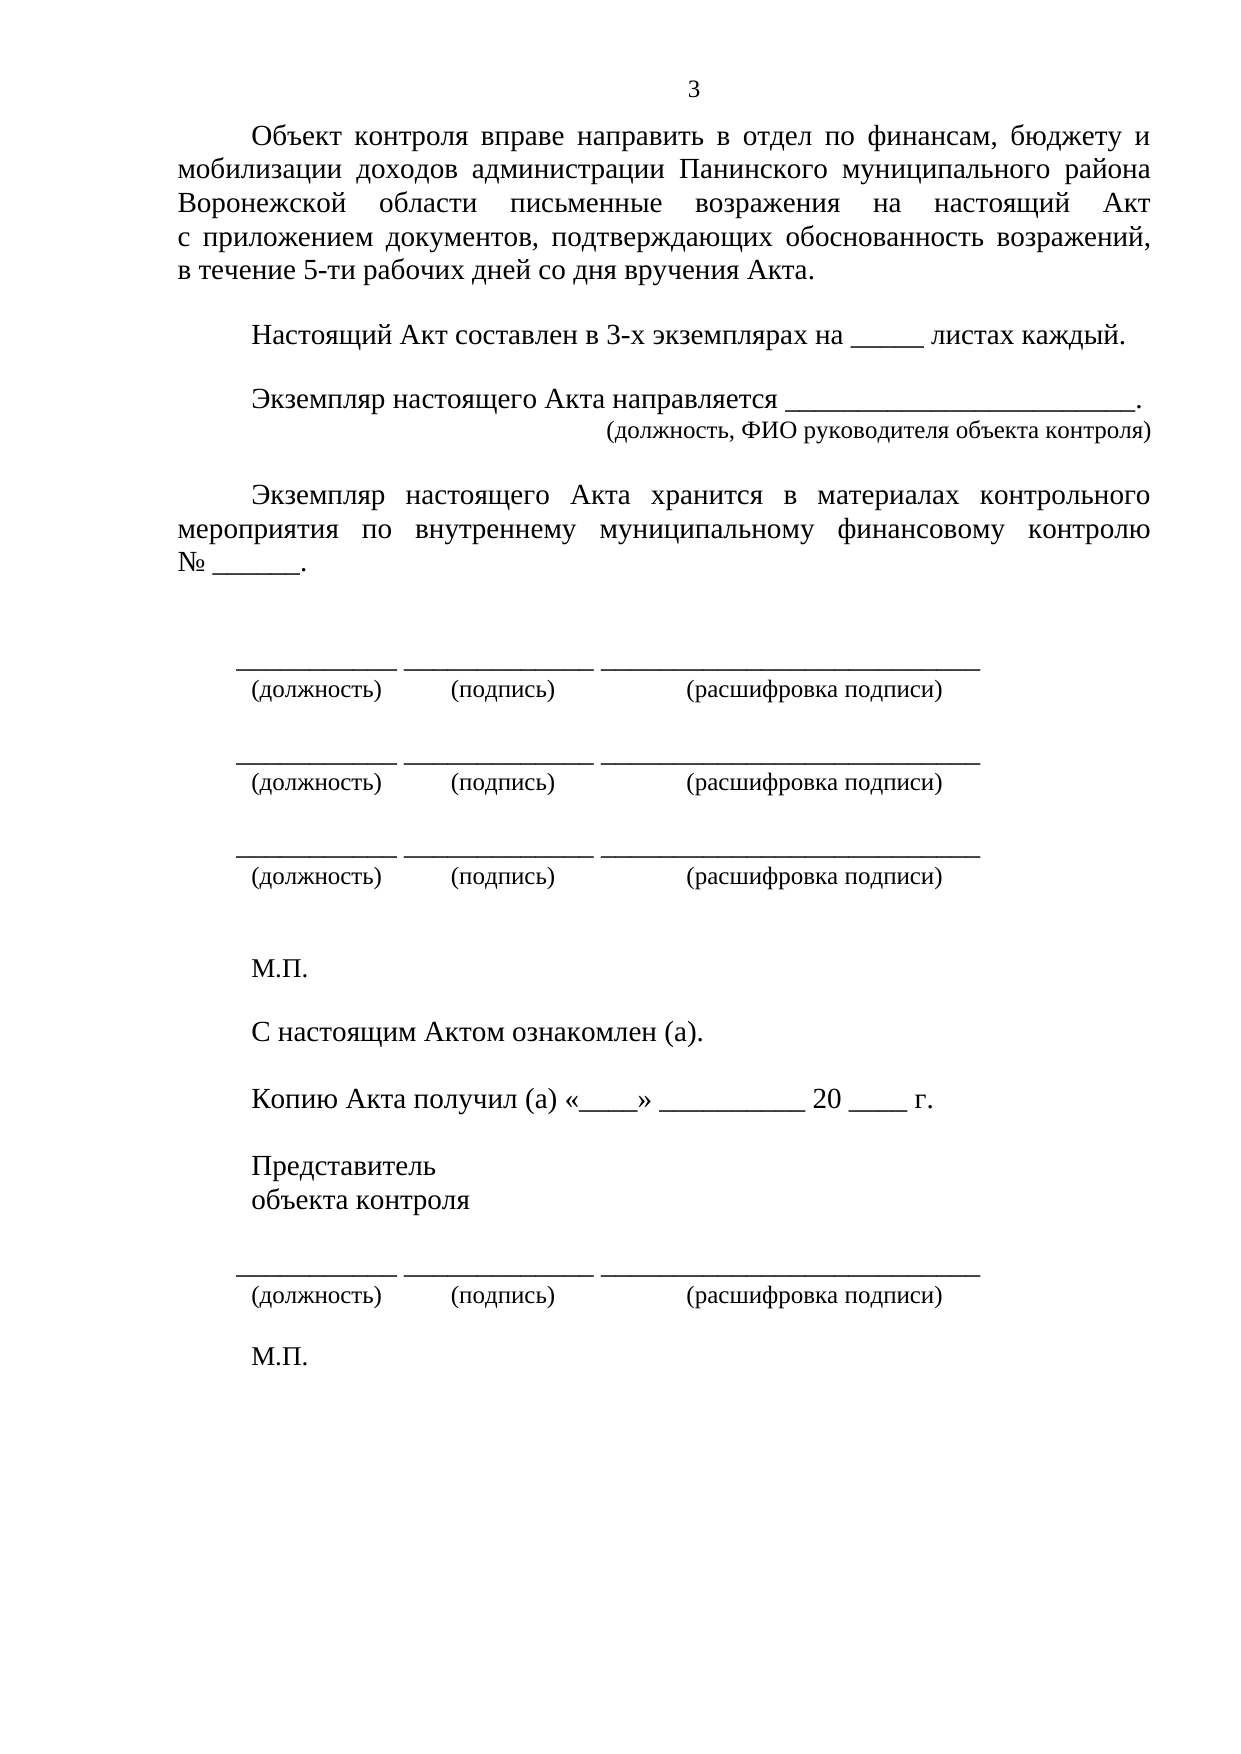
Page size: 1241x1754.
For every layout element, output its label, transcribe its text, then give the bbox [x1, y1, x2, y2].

text (должность) (подпись) (расшифровка подписи) [177, 767, 1152, 796]
text Представитель [177, 1148, 1152, 1182]
text (должность) (подпись) (расшифровка подписи) [177, 861, 1152, 889]
text Копию Акта получил (а) «____» __________ 20 ____ г. [177, 1081, 1152, 1115]
text ___________ _____________ __________________________ [177, 734, 1152, 767]
text М.П. [177, 952, 1152, 983]
text М.П. [177, 1340, 1152, 1371]
text ___________ _____________ __________________________ [177, 1247, 1152, 1280]
text (должность) (подпись) (расшифровка подписи) [177, 1280, 1152, 1309]
text (должность, ФИО руководителя объекта контроля) [177, 415, 1152, 444]
text Экземпляр настоящего Акта направляется ________________________. [177, 382, 1152, 415]
text ___________ _____________ __________________________ [177, 640, 1152, 674]
text С настоящим Актом ознакомлен (а). [177, 1014, 1152, 1048]
text Объект контроля вправе направить в отдел по финансам, бюджету и мобилизации доходов администрации Панинского муниципального района Воронежской области письменные возражения на настоящий Акт с приложением документов, подтверждающих обоснованность возражений, в течение 5-ти рабочих дней со дня вручения Акта. [177, 118, 1152, 286]
text Экземпляр настоящего Акта хранится в материалах контрольного мероприятия по внутреннему муниципальному финансовому контролю № ______. [177, 477, 1152, 578]
text (должность) (подпись) (расшифровка подписи) [177, 674, 1152, 703]
text ___________ _____________ __________________________ [177, 827, 1152, 861]
text Настоящий Акт составлен в 3-х экземплярах на _____ листах каждый. [177, 317, 1152, 351]
text объекта контроля [177, 1182, 1152, 1215]
